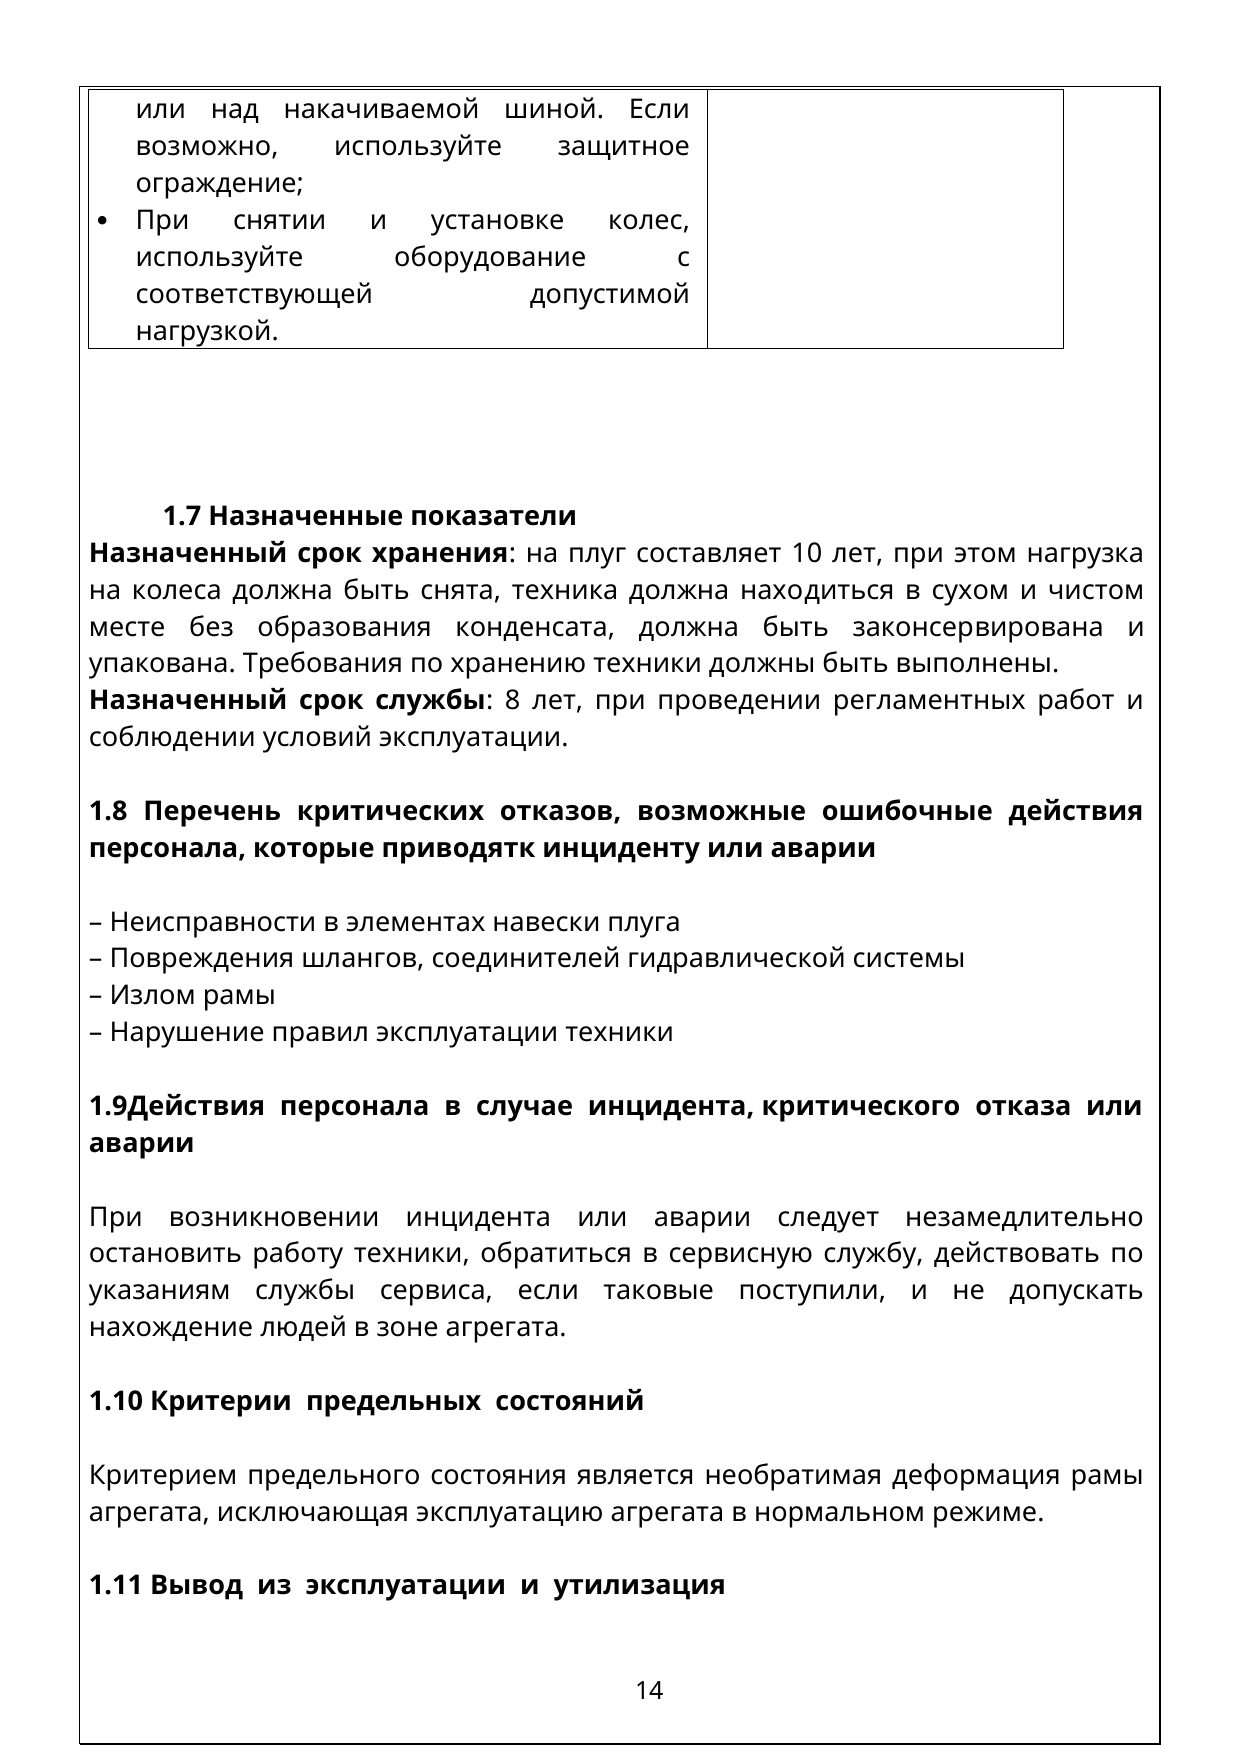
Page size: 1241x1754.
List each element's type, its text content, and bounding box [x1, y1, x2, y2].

text – Неисправности в элементах навески плуга [89, 902, 1144, 939]
text 1.10 Критерии предельных состояний [89, 1381, 1144, 1418]
text 1.9Действия персонала в случае инцидента, критического отказа или аварии [89, 1086, 1144, 1160]
text – Излом рамы [89, 976, 1144, 1013]
text 1.7 Назначенные показатели [89, 496, 1144, 533]
text – Повреждения шлангов, соединителей гидравлической системы [89, 939, 1144, 976]
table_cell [89, 90, 707, 348]
text Назначенный срок хранения: на плуг составляет 10 лет, при этом нагрузка на колеса должна быть снята, техника должна находиться в сухом и чистом месте без образования конденсата, должна быть законсервирована и упакована. Требования по хранению техники должны быть выполнены. [89, 533, 1144, 681]
text При возникновении инцидента или аварии следует незамедлительно остановить работу техники, обратиться в сервисную службу, действовать по указаниям службы сервиса, если таковые поступили, и не допускать нахождение людей в зоне агрегата. [89, 1197, 1144, 1344]
text 1.11 Вывод из эксплуатации и утилизация [89, 1566, 1144, 1603]
table_cell [708, 90, 1063, 348]
text Назначенный срок службы: 8 лет, при проведении регламентных работ и соблюдении условий эксплуатации. [89, 681, 1144, 754]
text 1.8 Перечень критических отказов, возможные ошибочные действия персонала, которые приводятк инциденту или аварии [89, 791, 1144, 865]
text – Нарушение правил эксплуатации техники [89, 1013, 1144, 1049]
text Критерием предельного состояния является необратимая деформация рамы агрегата, исключающая эксплуатацию агрегата в нормальном режиме. [89, 1455, 1144, 1529]
